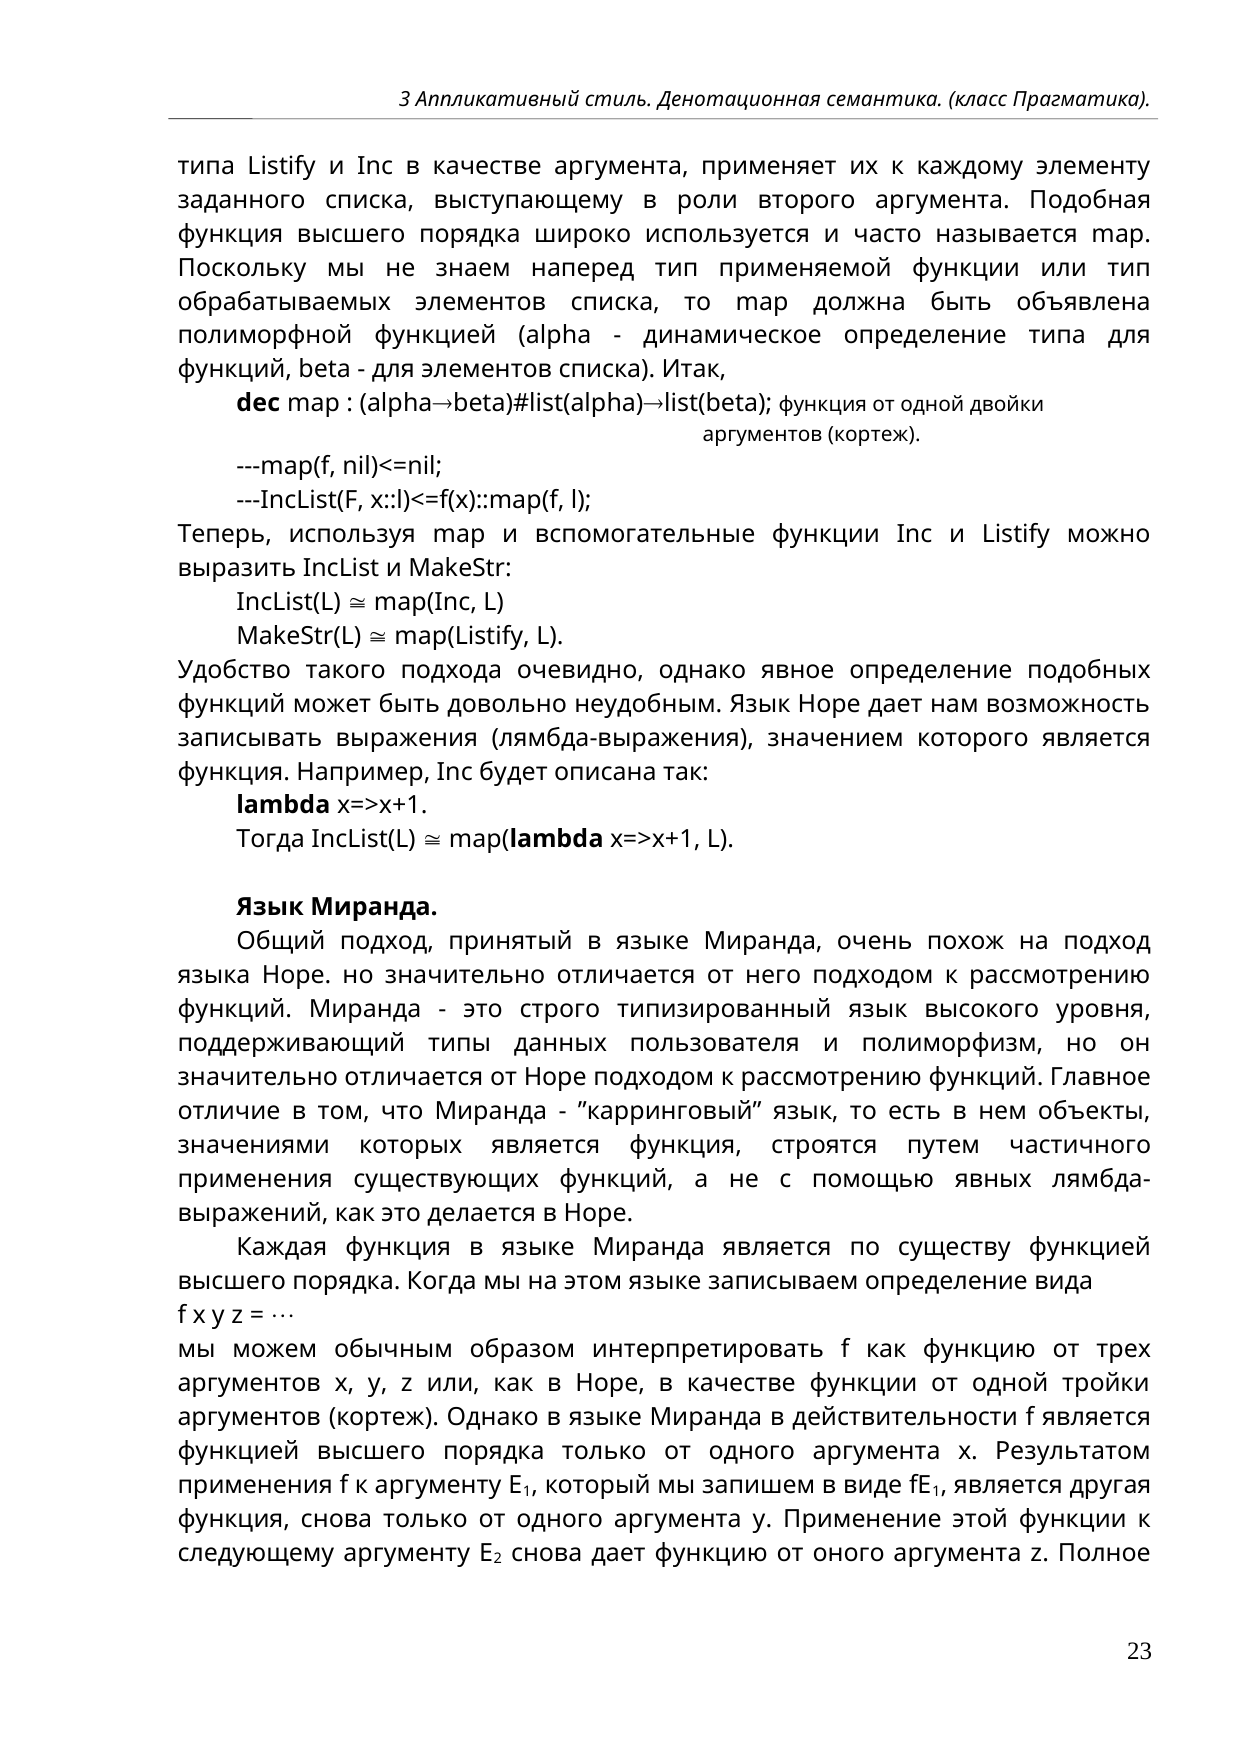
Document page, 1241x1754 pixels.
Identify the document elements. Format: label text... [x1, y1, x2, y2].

text Тогда IncList(L) map(lambda x=>x+1, L). [177, 821, 1152, 855]
text MakeStr(L) map(Listify, L). Удобство такого подхода очевидно, однако явное определение подобных функций может быть довольно неудобным. Язык Норе дает нам возможность записывать выражения (лямбда-выражения), значением которого является функция. Например, Inc будет описана так: [177, 618, 1152, 787]
text lambda x=>x+1. [177, 787, 1152, 821]
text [177, 148, 1152, 385]
text Язык Миранда. [177, 889, 1152, 923]
text Общий подход, принятый в языке Миранда, очень похож на подход языка Норе. но значительно отличается от него подходом к рассмотрению функций. Миранда - это строго типизированный язык высокого уровня, поддерживающий типы данных пользователя и полиморфизм, но он значительно отличается от Норе подходом к рассмотрению функций. Главное отличие в том, что Миранда - ”карринговый” язык, то есть в нем объекты, значениями которых является функция, строятся путем частичного применения существующих функций, а не с помощью явных лямбда-выражений, как это делается в Норе. [177, 923, 1152, 1229]
text dec map : (alphabeta)#list(alpha)list(beta); функция от одной двойки [177, 385, 1152, 419]
text аргументов (кортеж). [177, 419, 1152, 448]
text IncList(L) map(Inc, L) [177, 584, 1152, 618]
text ---IncList(F, x::l)<=f(x)::map(f, l); Теперь, используя map и вспомогательные функции Inc и Listify можно выразить IncList и MakeStr: [177, 482, 1152, 584]
text ---map(f, nil)<=nil; [177, 448, 1152, 482]
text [177, 1229, 1152, 1568]
